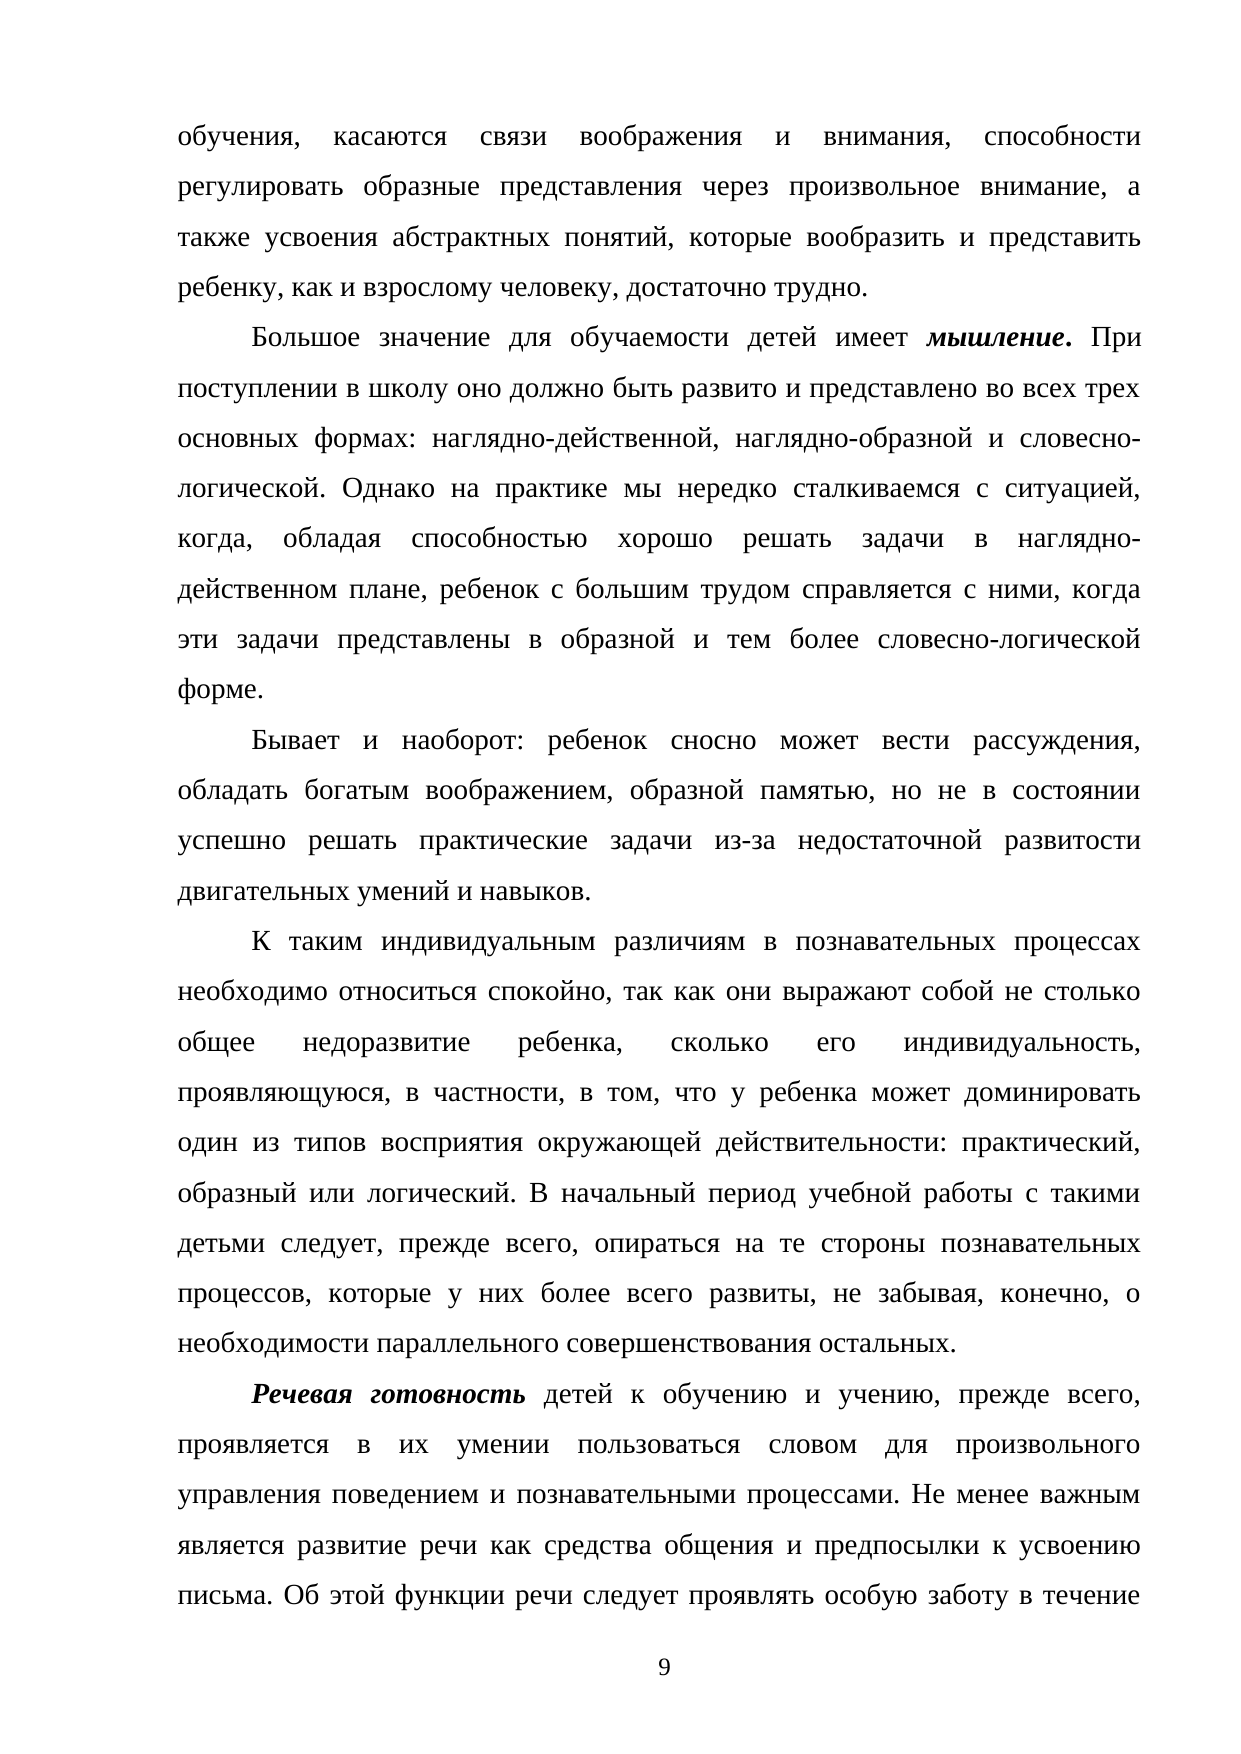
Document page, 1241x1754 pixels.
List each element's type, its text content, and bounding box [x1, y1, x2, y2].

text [177, 118, 1142, 303]
text К таким индивидуальным различиям в познавательных процессах необходимо относиться спокойно, так как они выражают собой не столько общее недоразвитие ребенка, сколько его индивидуальность, проявляющуюся, в частности, в том, что у ребенка может доминировать один из типов восприятия окружающей действительности: практический, образный или логический. В начальный период учебной работы с такими детьми следует, прежде всего, опираться на те стороны познавательных процессов, которые у них более всего развиты, не забывая, конечно, о необходимости параллельного совершенствования остальных. [177, 923, 1142, 1359]
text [177, 1376, 1142, 1611]
text Большое значение для обучаемости детей имеет мышление. При поступлении в школу оно должно быть развито и представлено во всех трех основных формах: наглядно-действенной, наглядно-образной и словесно-логической. Однако на практике мы нередко сталкиваемся с ситуацией, когда, обладая способностью хорошо решать задачи в наглядно-действенном плане, ребенок с большим трудом справляется с ними, когда эти задачи представлены в образной и тем более словесно-логической форме. [177, 319, 1142, 705]
text Бывает и наоборот: ребенок сносно может вести рассуждения, обладать богатым воображением, образной памятью, но не в состоянии успешно решать практические задачи из-за недостаточной развитости двигательных умений и навыков. [177, 722, 1142, 906]
